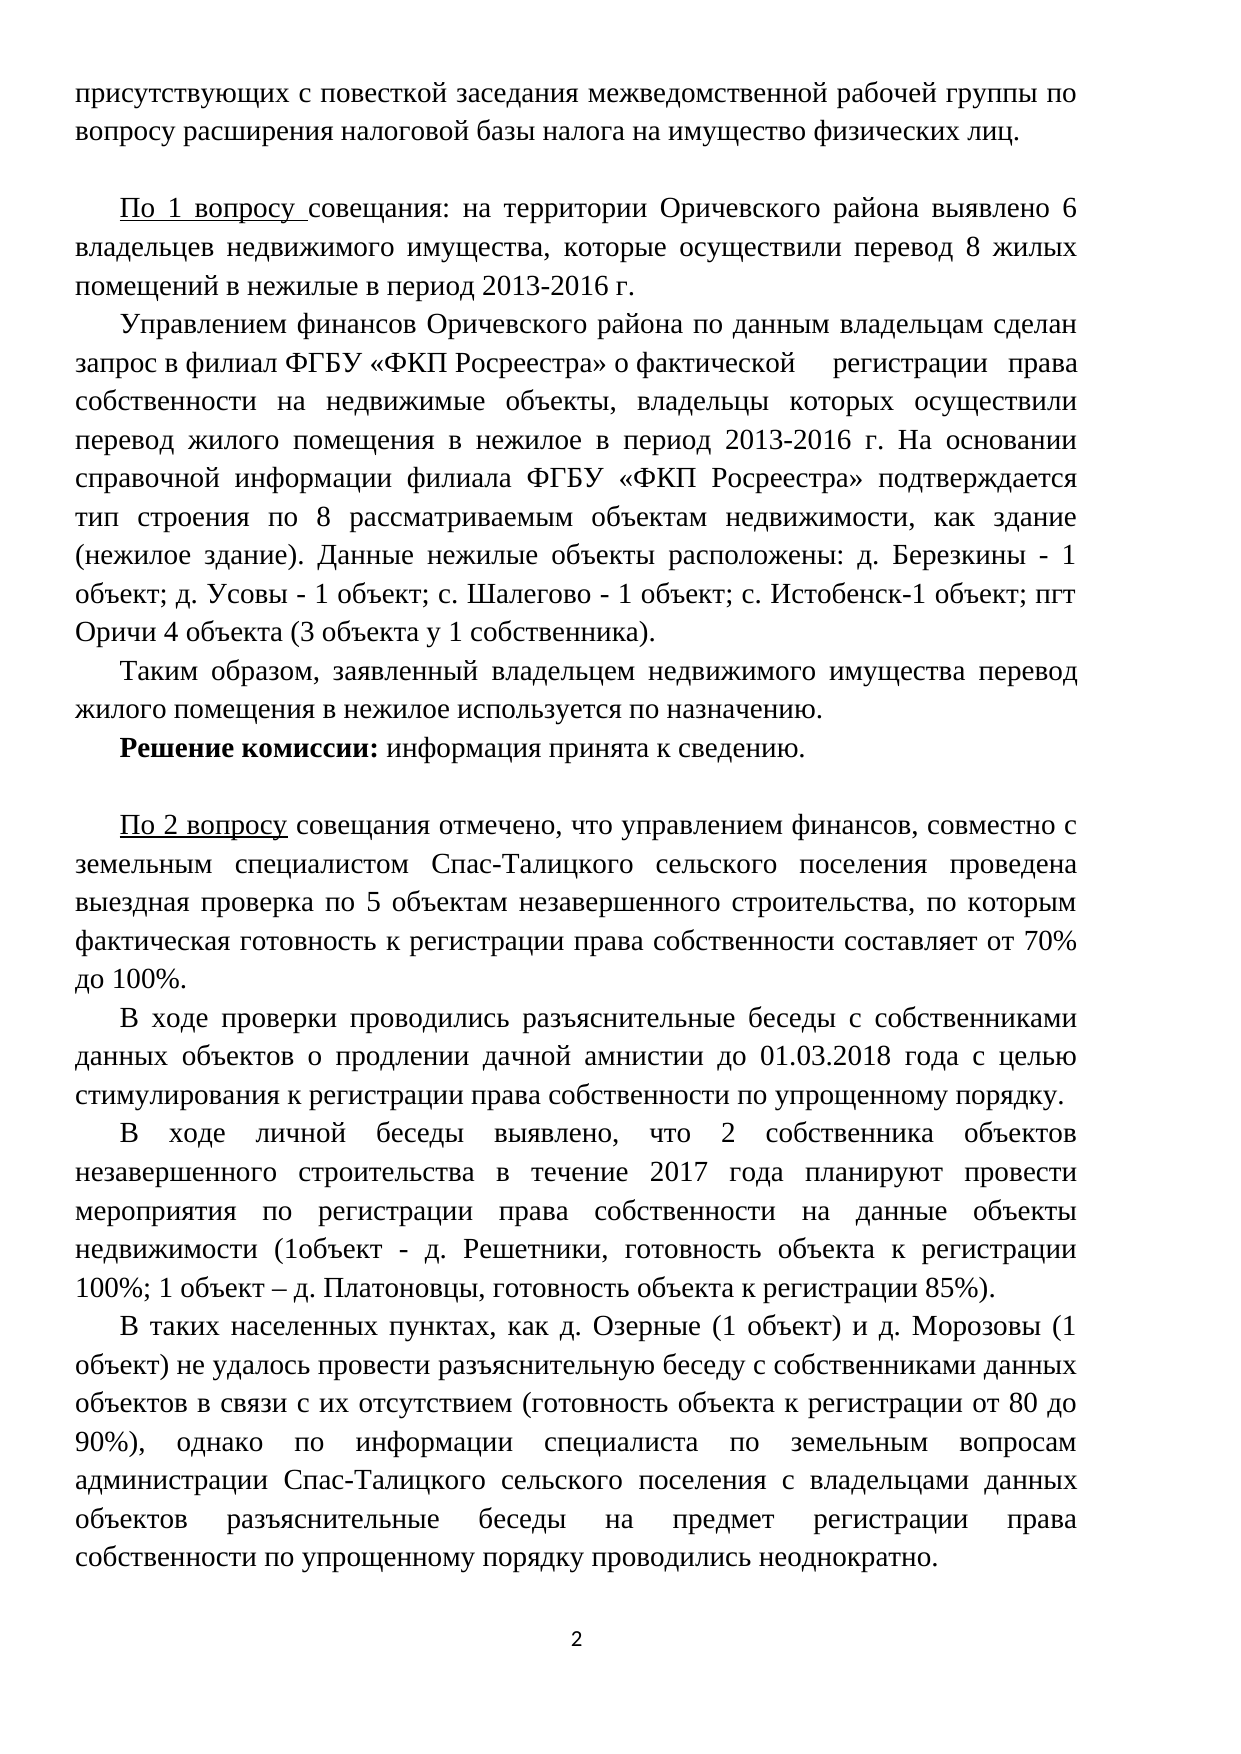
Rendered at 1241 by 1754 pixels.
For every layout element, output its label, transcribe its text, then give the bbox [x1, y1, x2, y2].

list Управлением финансов Оричевского района по данным владельцам сделан запрос в филиал ФГБУ «ФКП Росреестра» о фактической регистрации права собственности на недвижимые объекты, владельцы которых осуществили перевод жилого помещения в нежилое в период 2013-2016 г. На основании справочной информации филиала ФГБУ «ФКП Росреестра» подтверждается тип строения по 8 рассматриваемым объектам недвижимости, как здание (нежилое здание). Данные нежилые объекты расположены: д. Березкины - 1 объект; д. Усовы - 1 объект; с. Шалегово - 1 объект; с. Истобенск-1 объект; пгт Оричи 4 объекта (3 объекта у 1 собственника). [75, 306, 1078, 648]
list Решение комиссии: информация принята к сведению. [75, 730, 1078, 764]
text По 2 вопросу совещания отмечено, что управлением финансов, совместно с земельным специалистом Спас-Талицкого сельского поселения проведена выездная проверка по 5 объектам незавершенного строительства, по которым фактическая готовность к регистрации права собственности составляет от 70% до 100%. [75, 807, 1078, 995]
text В таких населенных пунктах, как д. Озерные (1 объект) и д. Морозовы (1 объект) не удалось провести разъяснительную беседу с собственниками данных объектов в связи с их отсутствием (готовность объекта к регистрации от 80 до 90%), однако по информации специалиста по земельным вопросам администрации Спас-Талицкого сельского поселения с владельцами данных объектов разъяснительные беседы на предмет регистрации права собственности по упрощенному порядку проводились неоднократно. [75, 1308, 1078, 1573]
text В ходе проверки проводились разъяснительные беседы с собственниками данных объектов о продлении дачной амнистии до 01.03.2018 года с целью стимулирования к регистрации права собственности по упрощенному порядку. [75, 1000, 1078, 1111]
text В ходе личной беседы выявлено, что 2 собственника объектов незавершенного строительства в течение 2017 года планируют провести мероприятия по регистрации права собственности на данные объекты недвижимости (1объект - д. Решетники, готовность объекта к регистрации 100%; 1 объект – д. Платоновцы, готовность объекта к регистрации 85%). [75, 1116, 1078, 1303]
list Таким образом, заявленный владельцем недвижимого имущества перевод жилого помещения в нежилое используется по назначению. [75, 653, 1078, 725]
list По 1 вопросу совещания: на территории Оричевского района выявлено 6 владельцев недвижимого имущества, которые осуществили перевод 8 жилых помещений в нежилые в период 2013-2016 г. [75, 191, 1078, 301]
